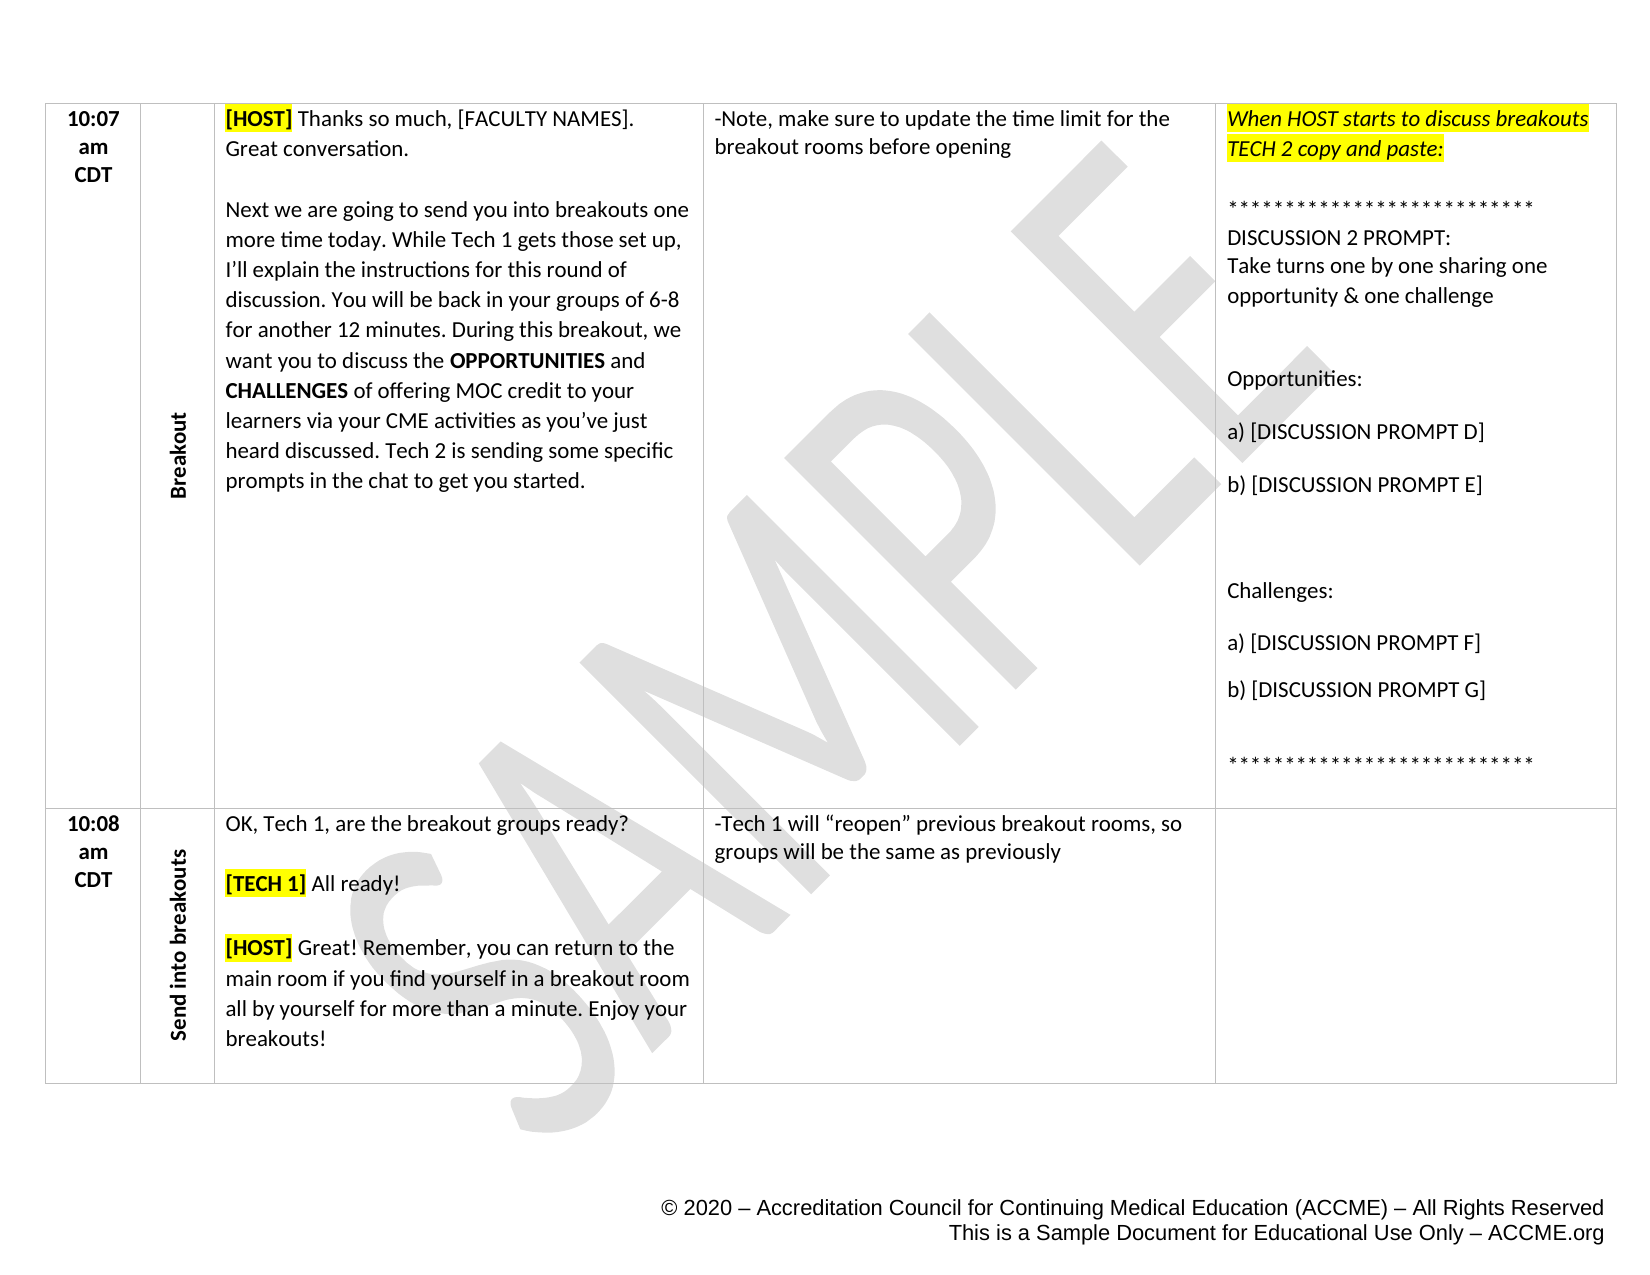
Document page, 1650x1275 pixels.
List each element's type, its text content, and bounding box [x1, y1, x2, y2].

table_cell When HOST starts to discuss breakouts TECH 2 copy and paste: *************************** DISCUSSION 2 PROMPT: Take turns one by one sharing one opportunity & one challenge Opportunities: a) [DISCUSSION PROMPT D] b) [DISCUSSION PROMPT E] Challenges: a) [DISCUSSION PROMPT F] b) [DISCUSSION PROMPT G] *************************** [1216, 104, 1616, 808]
table_cell Send into breakouts [141, 809, 214, 1082]
table_cell -Tech 1 will “reopen” previous breakout rooms, so groups will be the same as previously [704, 809, 1215, 1082]
table_cell 10:07 am CDT [46, 104, 140, 808]
table_cell OK, Tech 1, are the breakout groups ready? [TECH 1] All ready! [HOST] Great! Remember, you can return to the main room if you find yourself in a breakout room all by yourself for more than a minute. Enjoy your breakouts! [215, 809, 703, 1082]
table_cell 10:08 am CDT [46, 809, 140, 1082]
table_cell -Note, make sure to update the time limit for the breakout rooms before opening [704, 104, 1215, 808]
table_cell [1216, 809, 1616, 1082]
table_cell [HOST] Thanks so much, [FACULTY NAMES]. Great conversation. Next we are going to send you into breakouts one more time today. While Tech 1 gets those set up, I’ll explain the instructions for this round of discussion. You will be back in your groups of 6-8 for another 12 minutes. During this breakout, we want you to discuss the OPPORTUNITIES and CHALLENGES of offering MOC credit to your learners via your CME activities as you’ve just heard discussed. Tech 2 is sending some specific prompts in the chat to get you started. [215, 104, 703, 808]
table_cell Breakout [141, 104, 214, 808]
